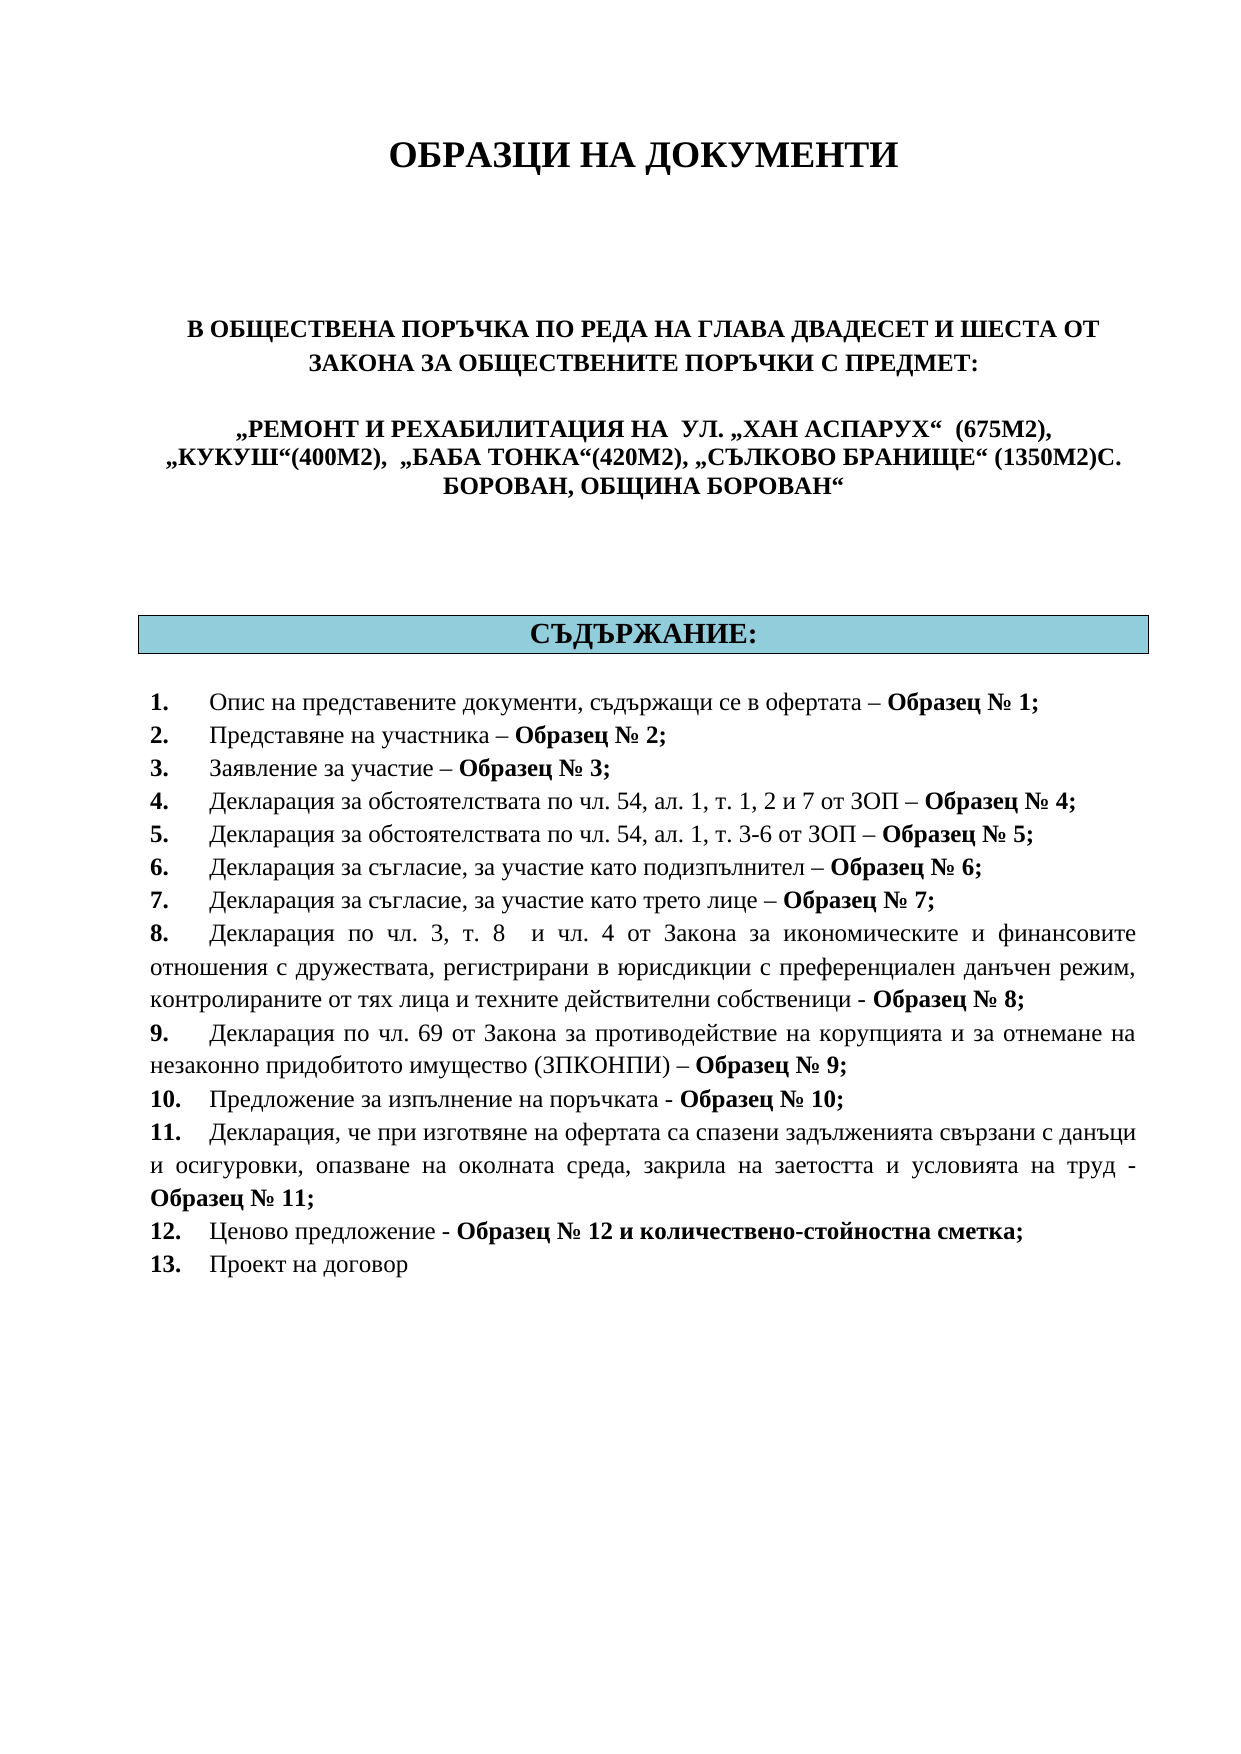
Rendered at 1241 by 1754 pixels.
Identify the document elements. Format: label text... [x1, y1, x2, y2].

list Ценово предложение - Образец № 12 и количествено-стойностна сметка; [150, 1216, 1137, 1244]
list Заявление за участие – Образец № 3; [150, 753, 1137, 782]
text ОБРАЗЦИ НА ДОКУМЕНТИ [150, 133, 1137, 176]
list Представяне на участника – Образец № 2; [150, 720, 1137, 749]
list Декларация за съгласие, за участие като подизпълнител – Образец № 6; [150, 852, 1137, 881]
list Декларация по чл. 69 от Закона за противодействие на корупцията и за отнемане на незаконно придобитото имущество (ЗПКОНПИ) – Образец № 9; [150, 1018, 1137, 1079]
list Декларация, че при изготвяне на офертата са спазени задълженията свързани с данъци и осигуровки, опазване на околната среда, закрила на заетостта и условията на труд - Образец № 11; [150, 1117, 1137, 1211]
list Предложение за изпълнение на поръчката - Образец № 10; [150, 1084, 1137, 1112]
list Декларация за съгласие, за участие като трето лице – Образец № 7; [150, 886, 1137, 914]
table_header СЪДЪРЖАНИЕ: [139, 616, 1148, 653]
list Декларация по чл. 3, т. 8 и чл. 4 от Закона за икономическите и финансовите отношения с дружествата, регистрирани в юрисдикции с преференциален данъчен режим, контролираните от тях лица и техните действителни собственици - Образец № 8; [150, 918, 1137, 1013]
text „РЕМОНТ И РЕХАБИЛИТАЦИЯ НА УЛ. „ХАН АСПАРУХ“ (675М2), „КУКУШ“(400М2), „БАБА ТОНКА“(420М2), „СЪЛКОВО БРАНИЩЕ“ (1350М2)С. БОРОВАН, ОБЩИНА БОРОВАН“ [150, 414, 1137, 500]
list Опис на представените документи, съдържащи се в офертата – Образец № 1; [150, 687, 1137, 716]
list Декларация за обстоятелствата по чл. 54, ал. 1, т. 3-6 от ЗОП – Образец № 5; [150, 819, 1137, 848]
list Декларация за обстоятелствата по чл. 54, ал. 1, т. 1, 2 и 7 от ЗОП – Образец № 4; [150, 786, 1137, 815]
list Проект на договор [150, 1249, 1137, 1277]
text В ОБЩЕСТВЕНА ПОРЪЧКА ПО РЕДА НА ГЛАВА ДВАДЕСЕТ И ШЕСТА ОТ ЗАКОНА ЗА ОБЩЕСТВЕНИТЕ ПОРЪЧКИ С ПРЕДМЕТ: [150, 314, 1137, 376]
